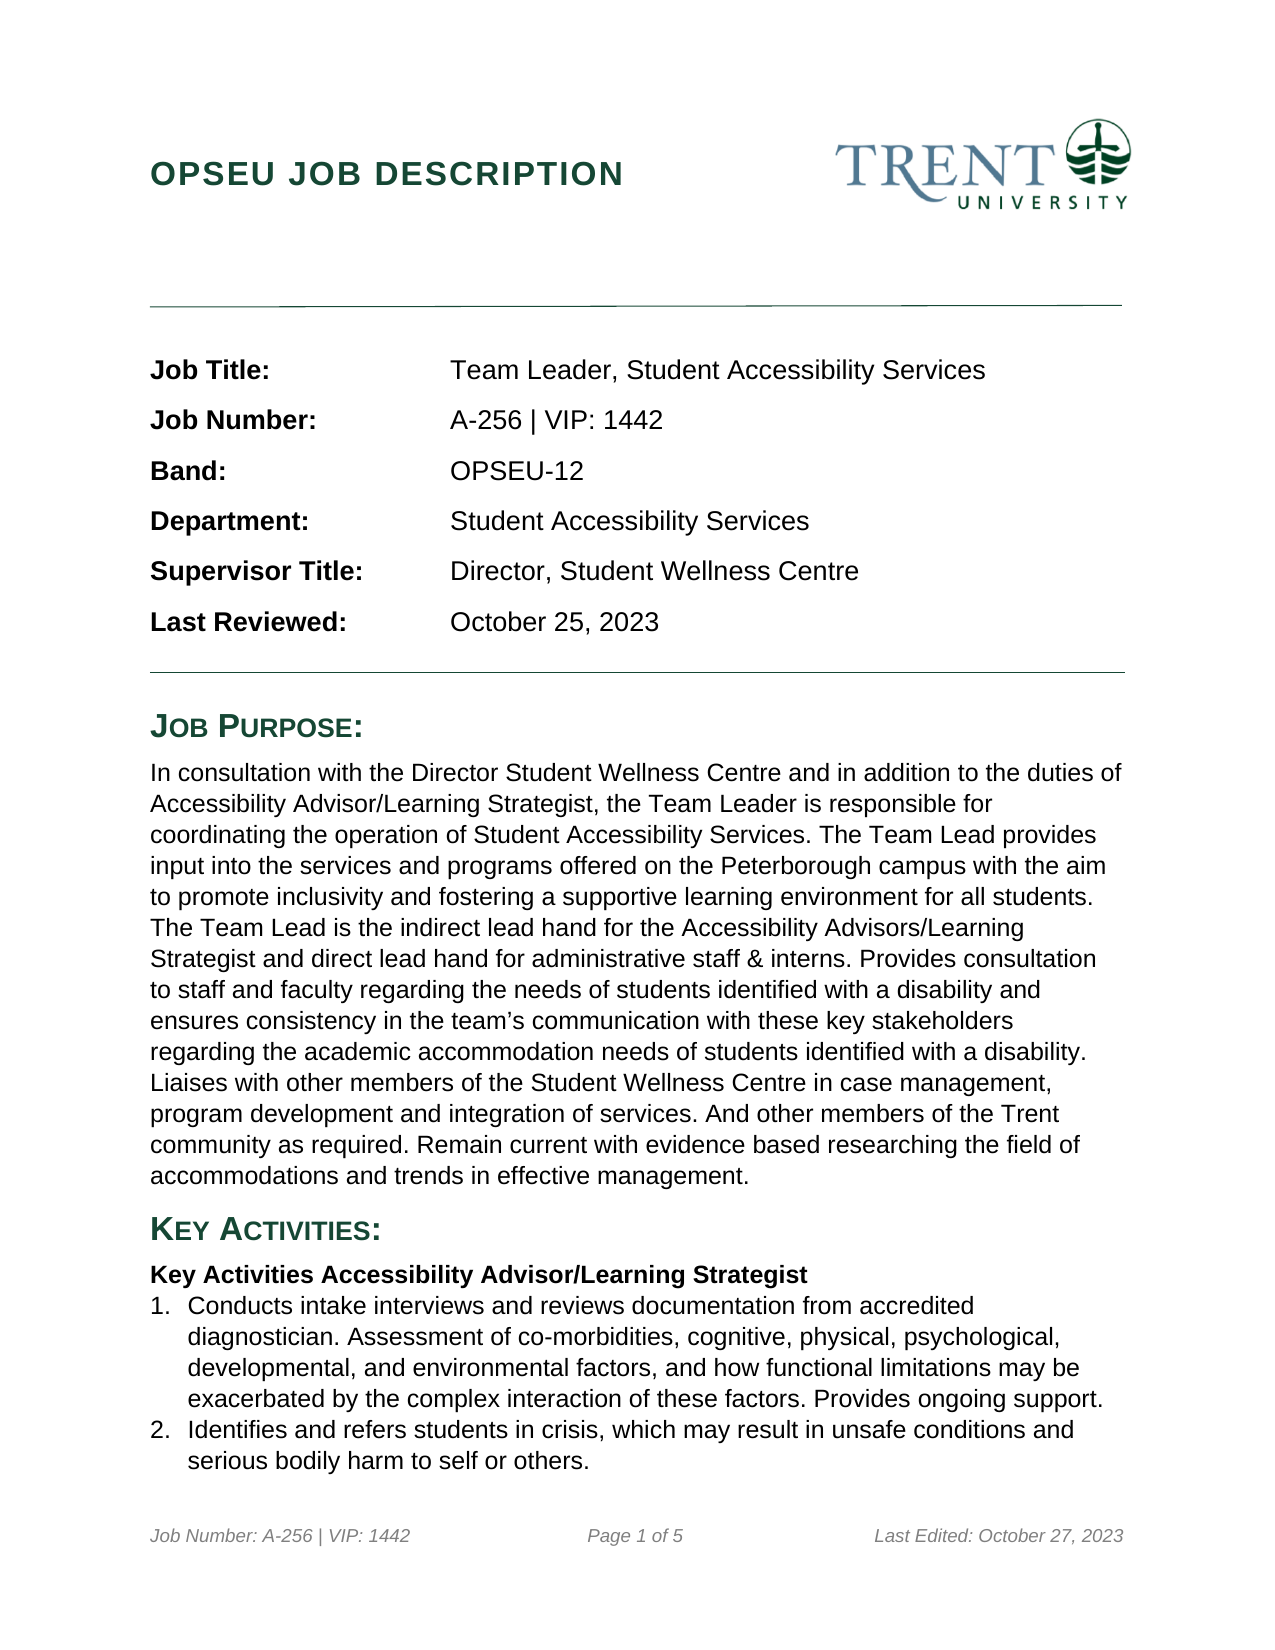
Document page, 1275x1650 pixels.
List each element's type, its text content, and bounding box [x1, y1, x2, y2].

list Identifies and refers students in crisis, which may result in unsafe conditions and serious bodily harm to self or others. [150, 1415, 1125, 1475]
subtitle OPSEU JOB DESCRIPTION [150, 154, 820, 193]
text Last Reviewed: October 25, 2023 [150, 606, 1125, 637]
subtitle Key Activities Accessibility Advisor/Learning Strategist [150, 1260, 1125, 1288]
text Job Title: Team Leader, Student Accessibility Services [150, 354, 1125, 385]
text Department: Student Accessibility Services [150, 505, 1125, 536]
text Band: OPSEU-12 [150, 454, 1125, 486]
text In consultation with the Director Student Wellness Centre and in addition to the duties of Accessibility Advisor/Learning Strategist, the Team Leader is responsible for coordinating the operation of Student Accessibility Services. The Team Lead provides input into the services and programs offered on the Peterborough campus with the aim to promote inclusivity and fostering a supportive learning environment for all students. The Team Lead is the indirect lead hand for the Accessibility Advisors/Learning Strategist and direct lead hand for administrative staff & interns. Provides consultation to staff and faculty regarding the needs of students identified with a disability and ensures consistency in the team’s communication with these key stakeholders regarding the academic accommodation needs of students identified with a disability. Liaises with other members of the Student Wellness Centre in case management, program development and integration of services. And other members of the Trent community as required. Remain current with evidence based researching the field of accommodations and trends in effective management. [150, 757, 1125, 1190]
list Conducts intake interviews and reviews documentation from accredited diagnostician. Assessment of co-morbidities, cognitive, physical, psychological, developmental, and environmental factors, and how functional limitations may be exacerbated by the complex interaction of these factors. Provides ongoing support. [150, 1291, 1125, 1413]
text Supervisor Title: Director, Student Wellness Centre [150, 555, 1125, 587]
subtitle Job Purpose: [150, 707, 1125, 745]
subtitle Key Activities: [150, 1209, 1125, 1247]
text Job Number: A-256 | VIP: 1442 [150, 404, 1125, 435]
picture [820, 96, 1172, 245]
